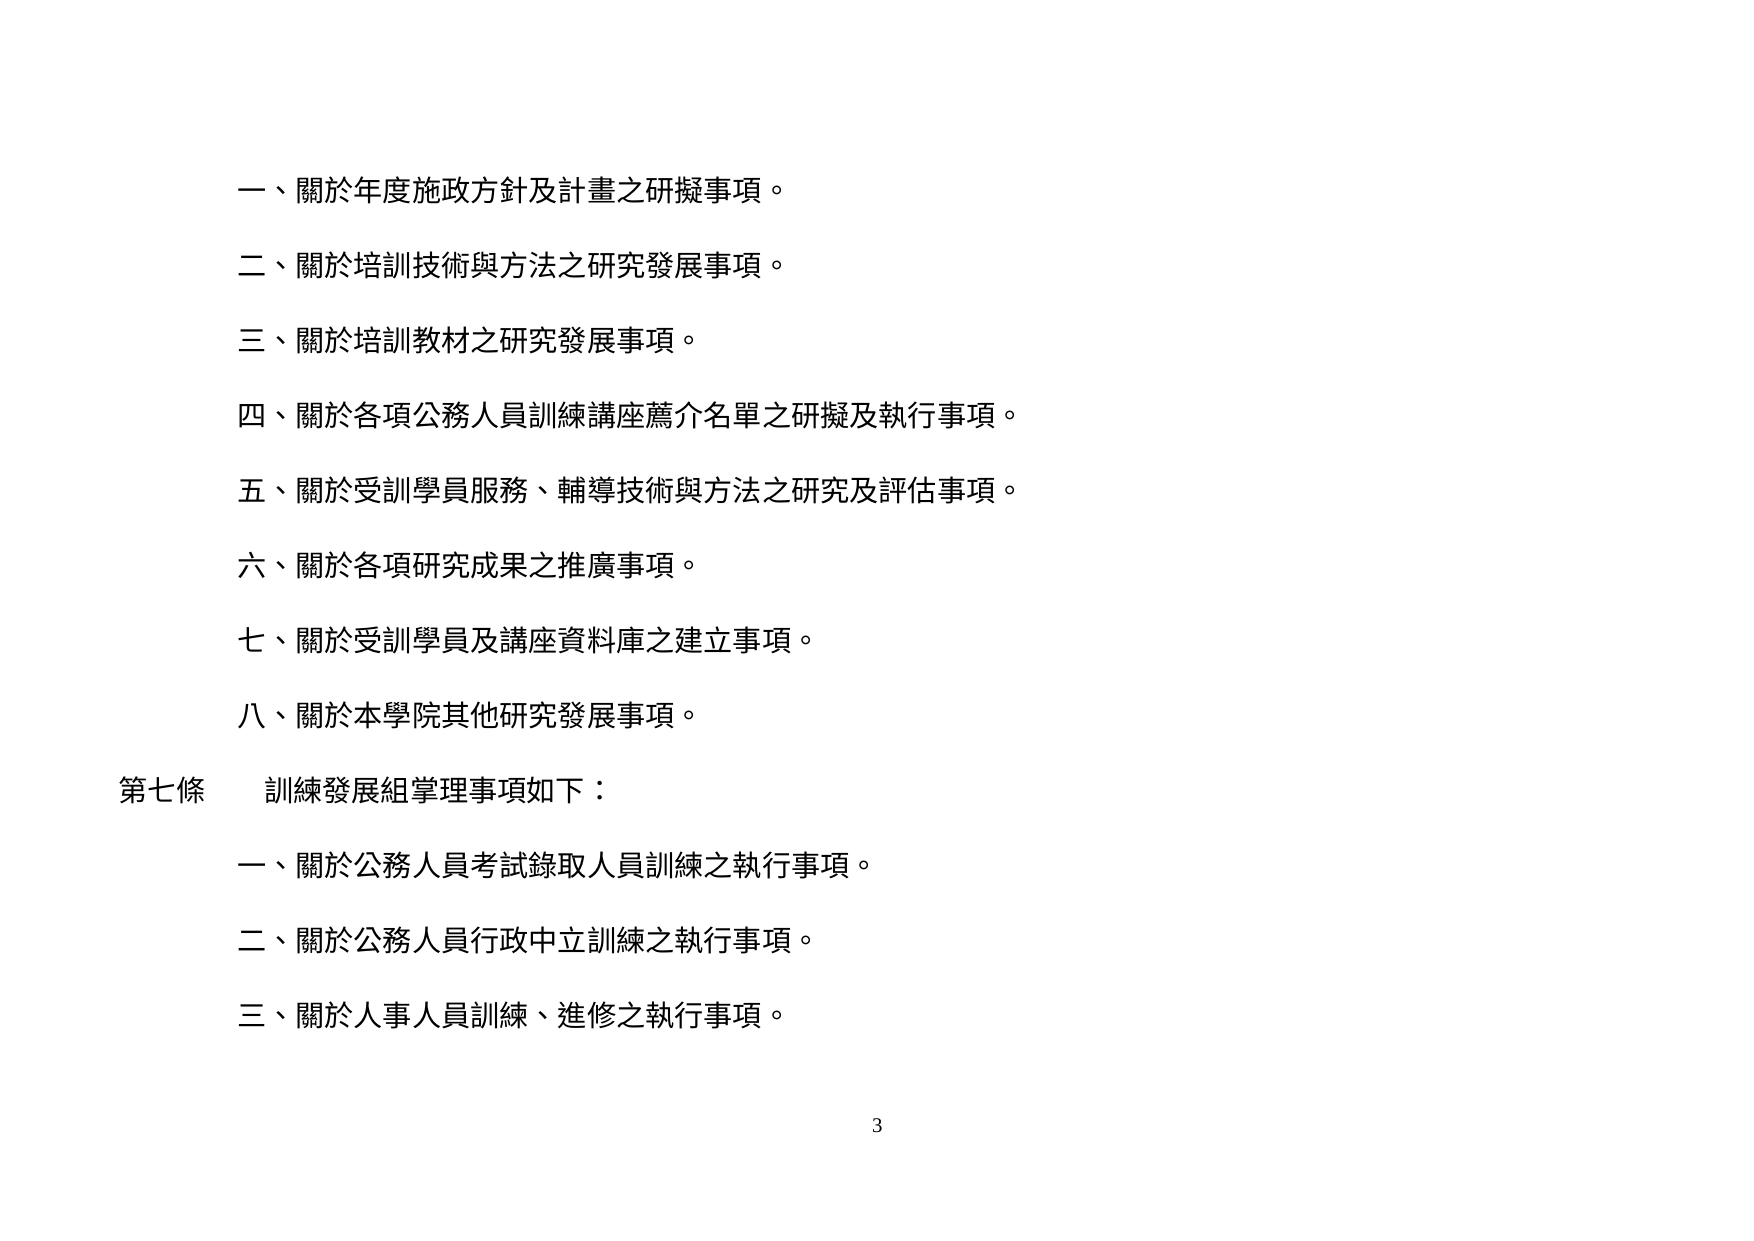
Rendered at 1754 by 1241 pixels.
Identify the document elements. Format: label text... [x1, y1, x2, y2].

text 三、關於培訓教材之研究發展事項。 [237, 301, 1636, 376]
text 八、關於本學院其他研究發展事項。 [237, 676, 1636, 751]
text 五、關於受訓學員服務、輔導技術與方法之研究及評估事項。 [237, 451, 1636, 526]
text 一、關於公務人員考試錄取人員訓練之執行事項。 [237, 826, 1636, 901]
text 六、關於各項研究成果之推廣事項。 [237, 526, 1636, 601]
text 七、關於受訓學員及講座資料庫之建立事項。 [237, 601, 1636, 676]
text 二、關於培訓技術與方法之研究發展事項。 [237, 226, 1636, 301]
text 二、關於公務人員行政中立訓練之執行事項。 [237, 901, 1636, 976]
text 四、關於各項公務人員訓練講座薦介名單之研擬及執行事項。 [237, 376, 1636, 451]
text 三、關於人事人員訓練、進修之執行事項。 [237, 976, 1636, 1051]
text 第七條 訓練發展組掌理事項如下： [118, 751, 1636, 826]
text 一、關於年度施政方針及計畫之研擬事項。 [237, 151, 1636, 226]
